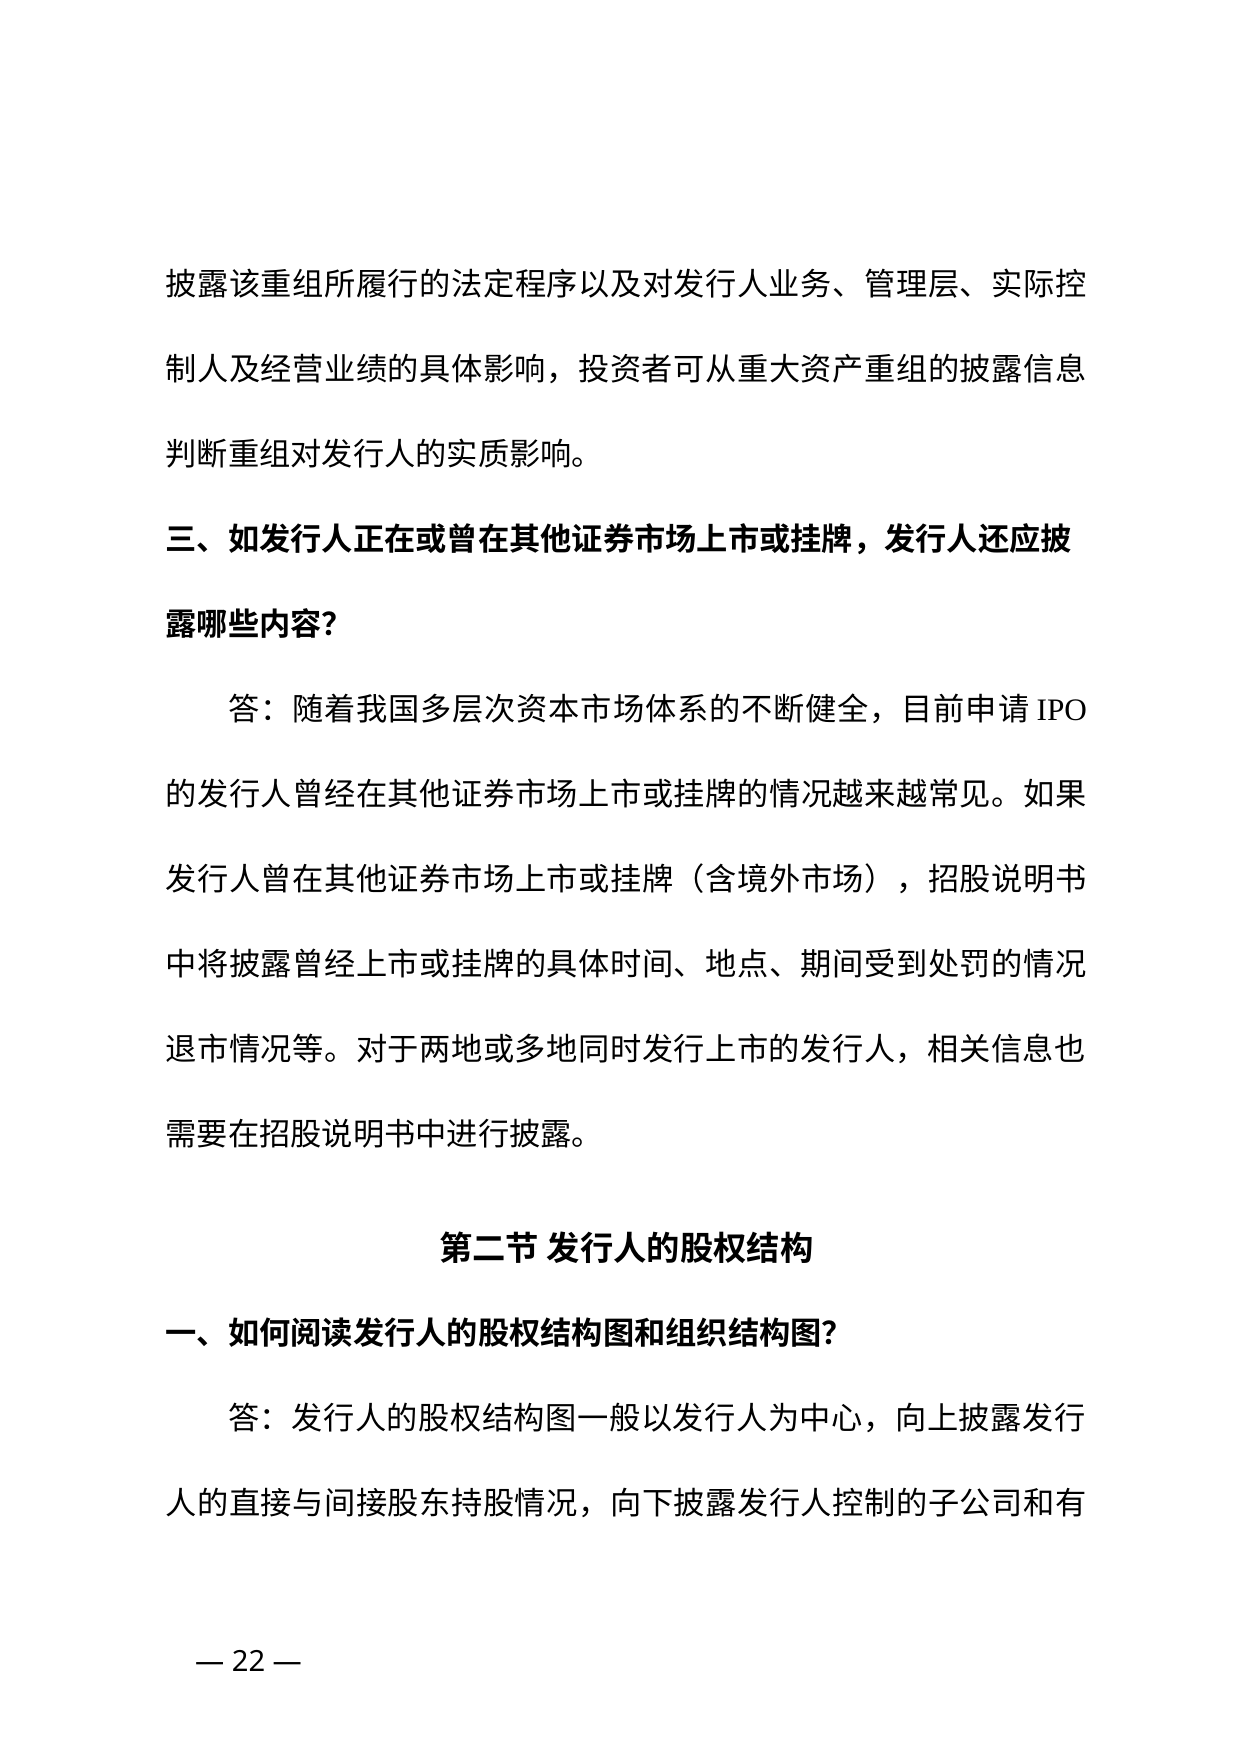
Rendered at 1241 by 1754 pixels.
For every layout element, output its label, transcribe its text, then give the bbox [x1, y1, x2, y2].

text 三、如发行人正在或曾在其他证券市场上市或挂牌，发行人还应披露哪些内容？ [165, 664, 1087, 834]
text 答：随着我国多层次资本市场体系的不断健全，目前申请IPO的发行人曾经在其他证券市场上市或挂牌的情况越来越常见。如果发行人曾在其他证券市场上市或挂牌（含境外市场），招股说明书中将披露曾经上市或挂牌的具体时间、地点、期间受到处罚的情况、退市情况等。对于两地或多地同时发行上市的发行人，相关信息也需要在招股说明书中进行披露。 [165, 834, 1087, 1344]
text 答：针对报告期内发生过的重大资产重组情况，招股说明书会披露该重组所履行的法定程序以及对发行人业务、管理层、实际控制人及经营业绩的具体影响，投资者可从重大资产重组的披露信息判断重组对发行人的实质影响。 [165, 324, 1087, 664]
text 二、报告期内的重大资产重组情况对发行人有哪些影响？ [165, 239, 1087, 324]
text 第二节 发行人的股权结构 [165, 1373, 1087, 1458]
